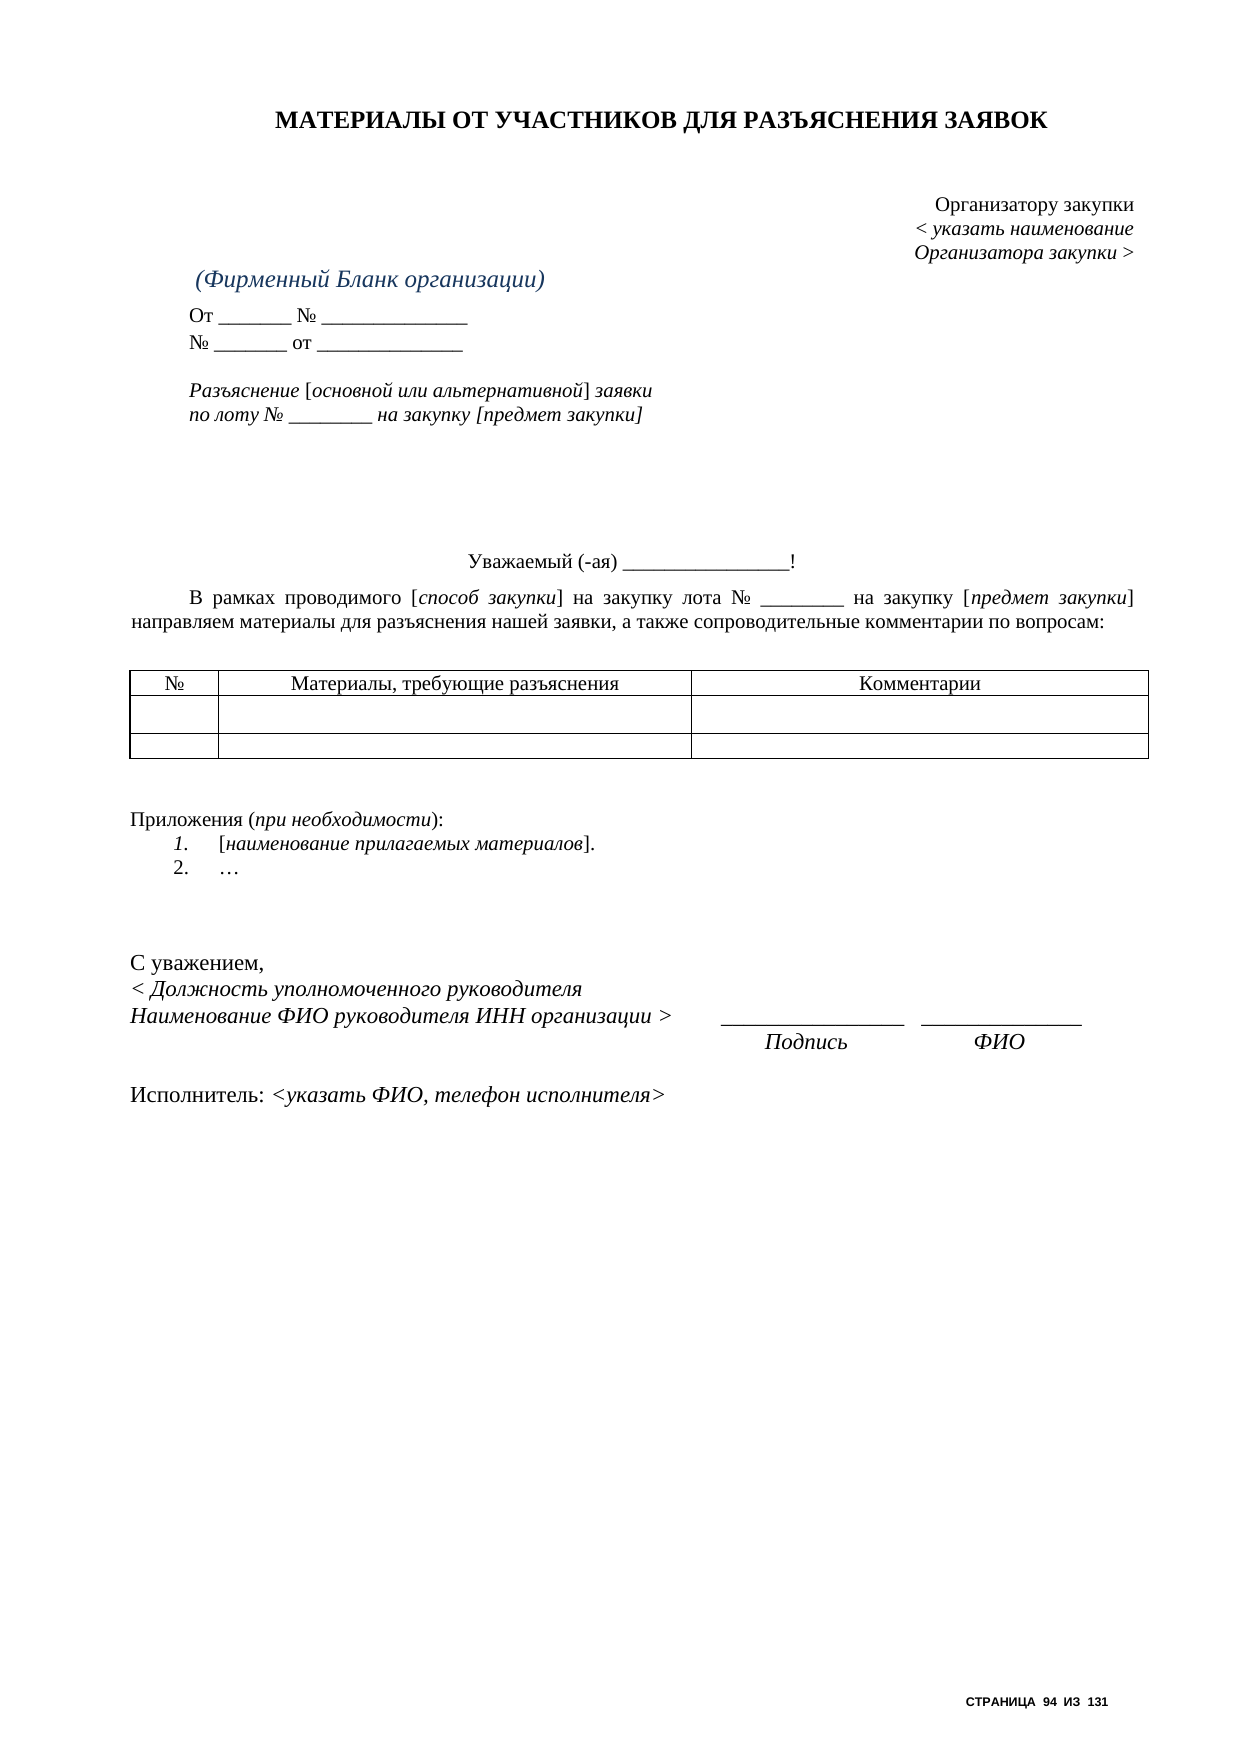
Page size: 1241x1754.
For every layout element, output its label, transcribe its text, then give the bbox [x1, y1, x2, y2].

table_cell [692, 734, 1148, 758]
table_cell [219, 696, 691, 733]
text Материалы от Участников для разъяснения Заявок [130, 106, 1134, 163]
text по лоту № ________ на закупку [предмет закупки] [130, 402, 1134, 426]
text Приложения (при необходимости): [130, 807, 1134, 831]
text Организатору закупки [130, 192, 1134, 216]
list … [173, 855, 1134, 879]
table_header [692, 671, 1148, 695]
text В рамках проводимого [способ закупки] на закупку лота № ________ на закупку [предмет закупки] направляем материалы для разъяснения нашей заявки, а также сопроводительные комментарии по вопросам: [131, 585, 1134, 633]
text № _______ от ______________ [130, 330, 1134, 354]
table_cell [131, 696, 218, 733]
list < Должность уполномоченного руководителя [130, 975, 1134, 1002]
list Наименование ФИО руководителя ИНН организации > ________________ ______________ [130, 1002, 1134, 1028]
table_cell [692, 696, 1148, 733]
text Разъяснение [основной или альтернативной] заявки [130, 378, 1134, 402]
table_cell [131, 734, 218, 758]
list Исполнитель: <указать ФИО, телефон исполнителя> [130, 1081, 1134, 1107]
list Подпись ФИО [130, 1028, 1134, 1054]
list [наименование прилагаемых материалов]. [173, 831, 1134, 855]
list С уважением, [130, 949, 1134, 975]
text От _______ № ______________ [130, 293, 1134, 330]
text < указать наименование [130, 216, 1134, 240]
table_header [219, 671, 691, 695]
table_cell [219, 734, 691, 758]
text (Фирменный Бланк организации) [130, 264, 1134, 293]
text Уважаемый (-ая) ________________! [130, 549, 1134, 573]
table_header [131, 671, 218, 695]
text Организатора закупки > [130, 240, 1134, 264]
